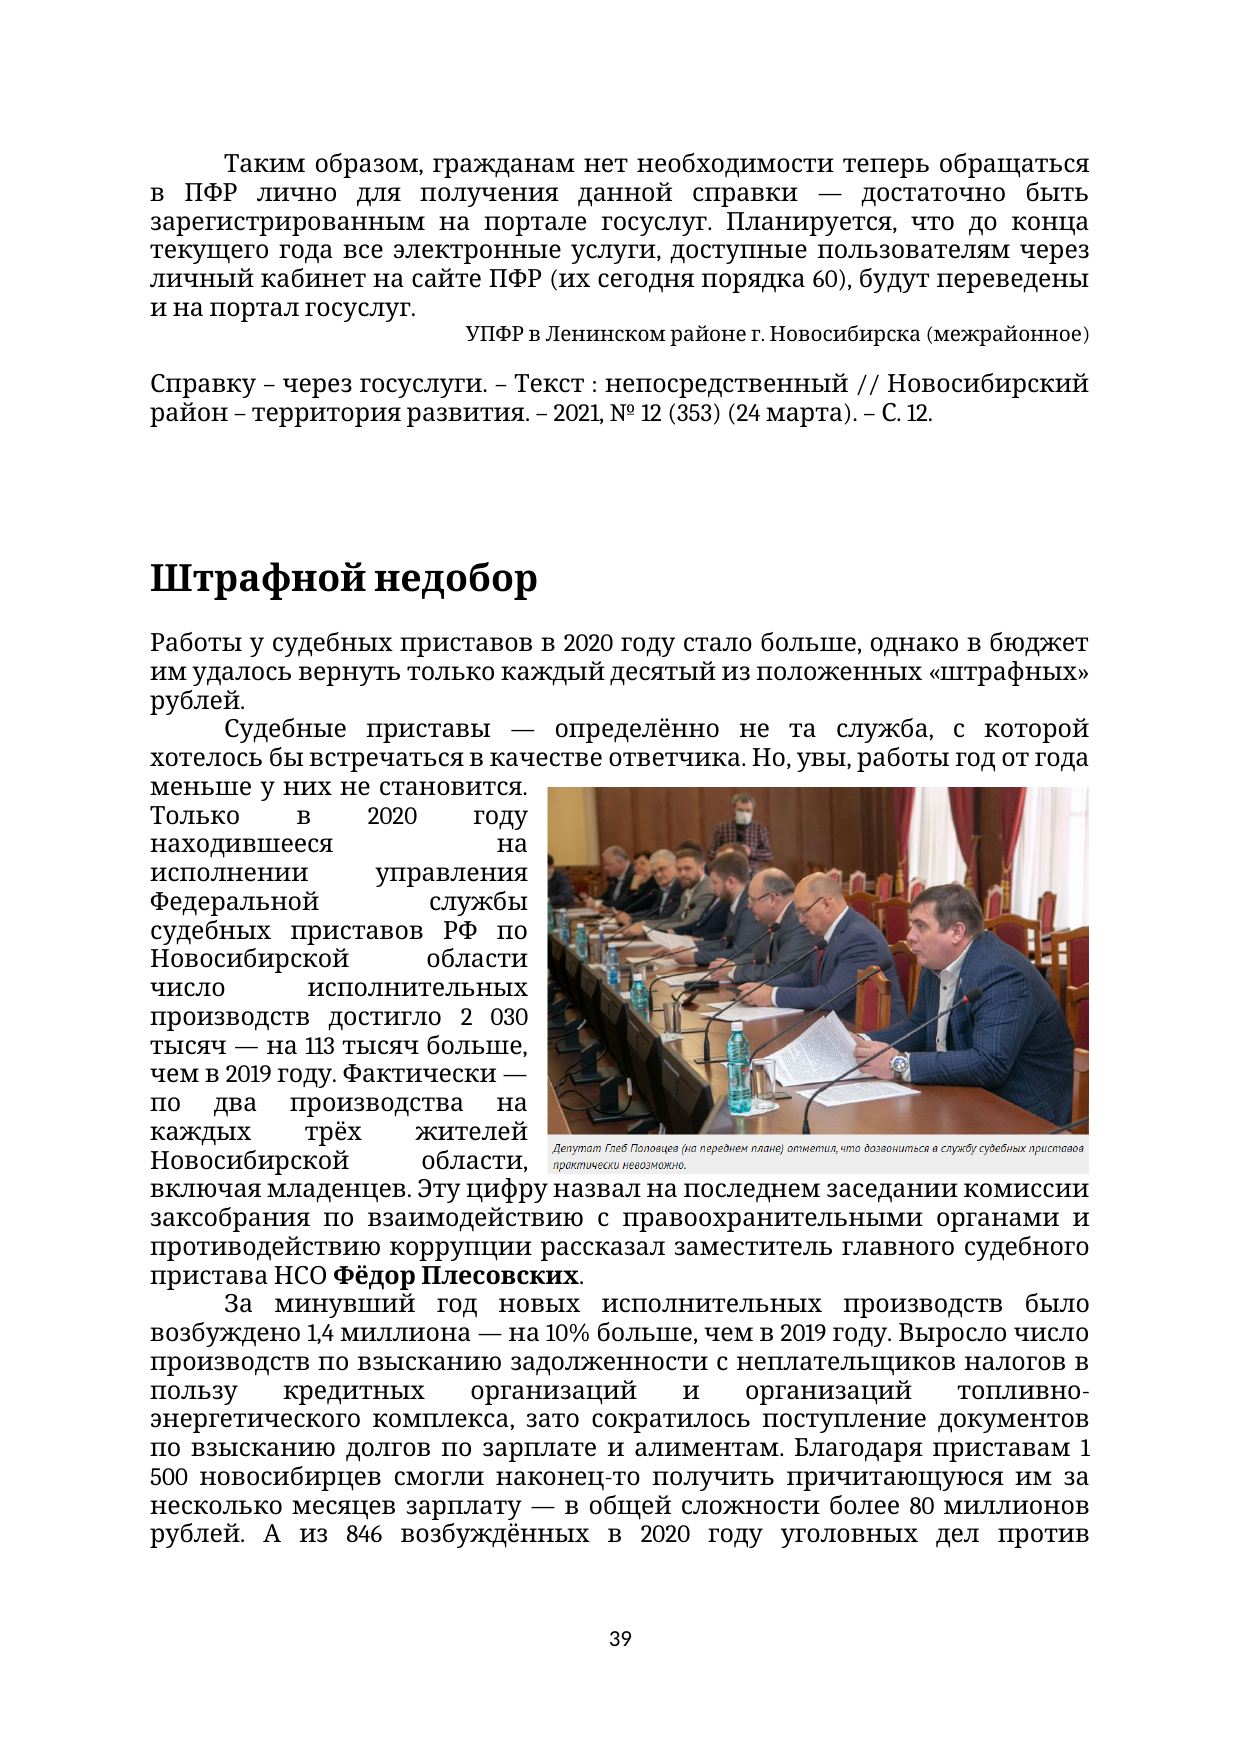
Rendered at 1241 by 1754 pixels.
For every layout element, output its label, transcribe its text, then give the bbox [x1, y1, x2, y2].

text Таким образом, гражданам нет необходимости теперь обращаться в ПФР лично для получения данной справки — достаточно быть зарегистрированным на портале госуслуг. Планируется, что до конца текущего года все электронные услуги, доступные пользователям через личный кабинет на сайте ПФР (их сегодня порядка 60), будут переведены и на портал госуслуг. [150, 150, 1090, 322]
picture [546, 787, 1089, 1174]
text УПФР в Ленинском районе г. Новосибирска (межрайонное) [150, 322, 1090, 346]
subtitle Штрафной недобор [150, 557, 1090, 600]
text Справку – через госуслуги. – Текст : непосредственный // Новосибирский район – территория развития. – 2021, № 12 (353) (24 марта). – С. 12. [150, 370, 1090, 428]
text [150, 1290, 1090, 1549]
text Работы у судебных приставов в 2020 году стало больше, однако в бюджет им удалось вернуть только каждый десятый из положенных «штрафных» рублей. [150, 629, 1090, 715]
